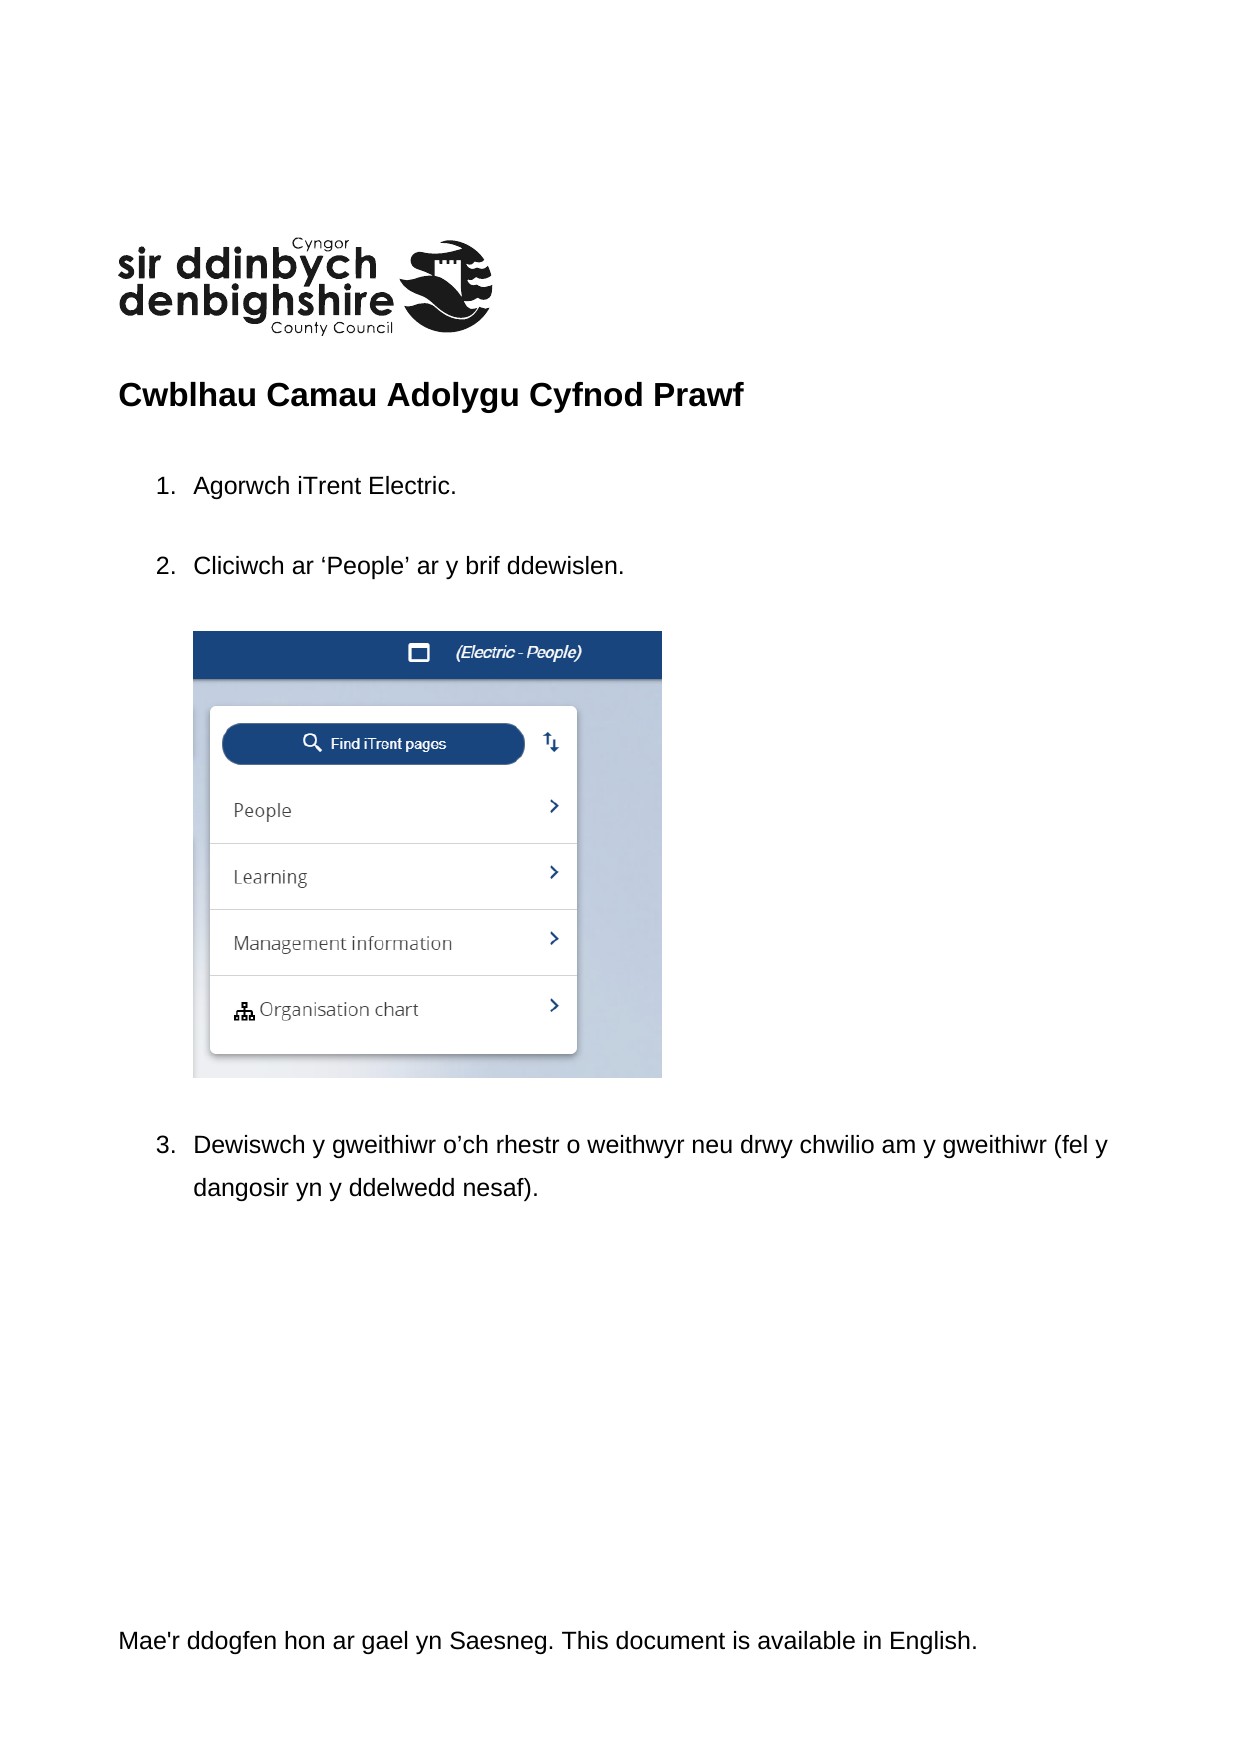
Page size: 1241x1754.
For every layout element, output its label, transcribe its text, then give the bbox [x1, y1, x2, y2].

list Agorwch iTrent Electric. [156, 471, 1122, 499]
list Cliciwch ar ‘People’ ar y brif ddewislen. [156, 551, 1122, 580]
list Dewiswch y gweithiwr o’ch rhestr o weithwyr neu drwy chwilio am y gweithiwr (fel y dangosir yn y ddelwedd nesaf). [156, 1129, 1122, 1201]
picture [193, 631, 662, 1078]
subtitle Cwblhau Camau Adolygu Cyfnod Prawf [118, 376, 1122, 414]
